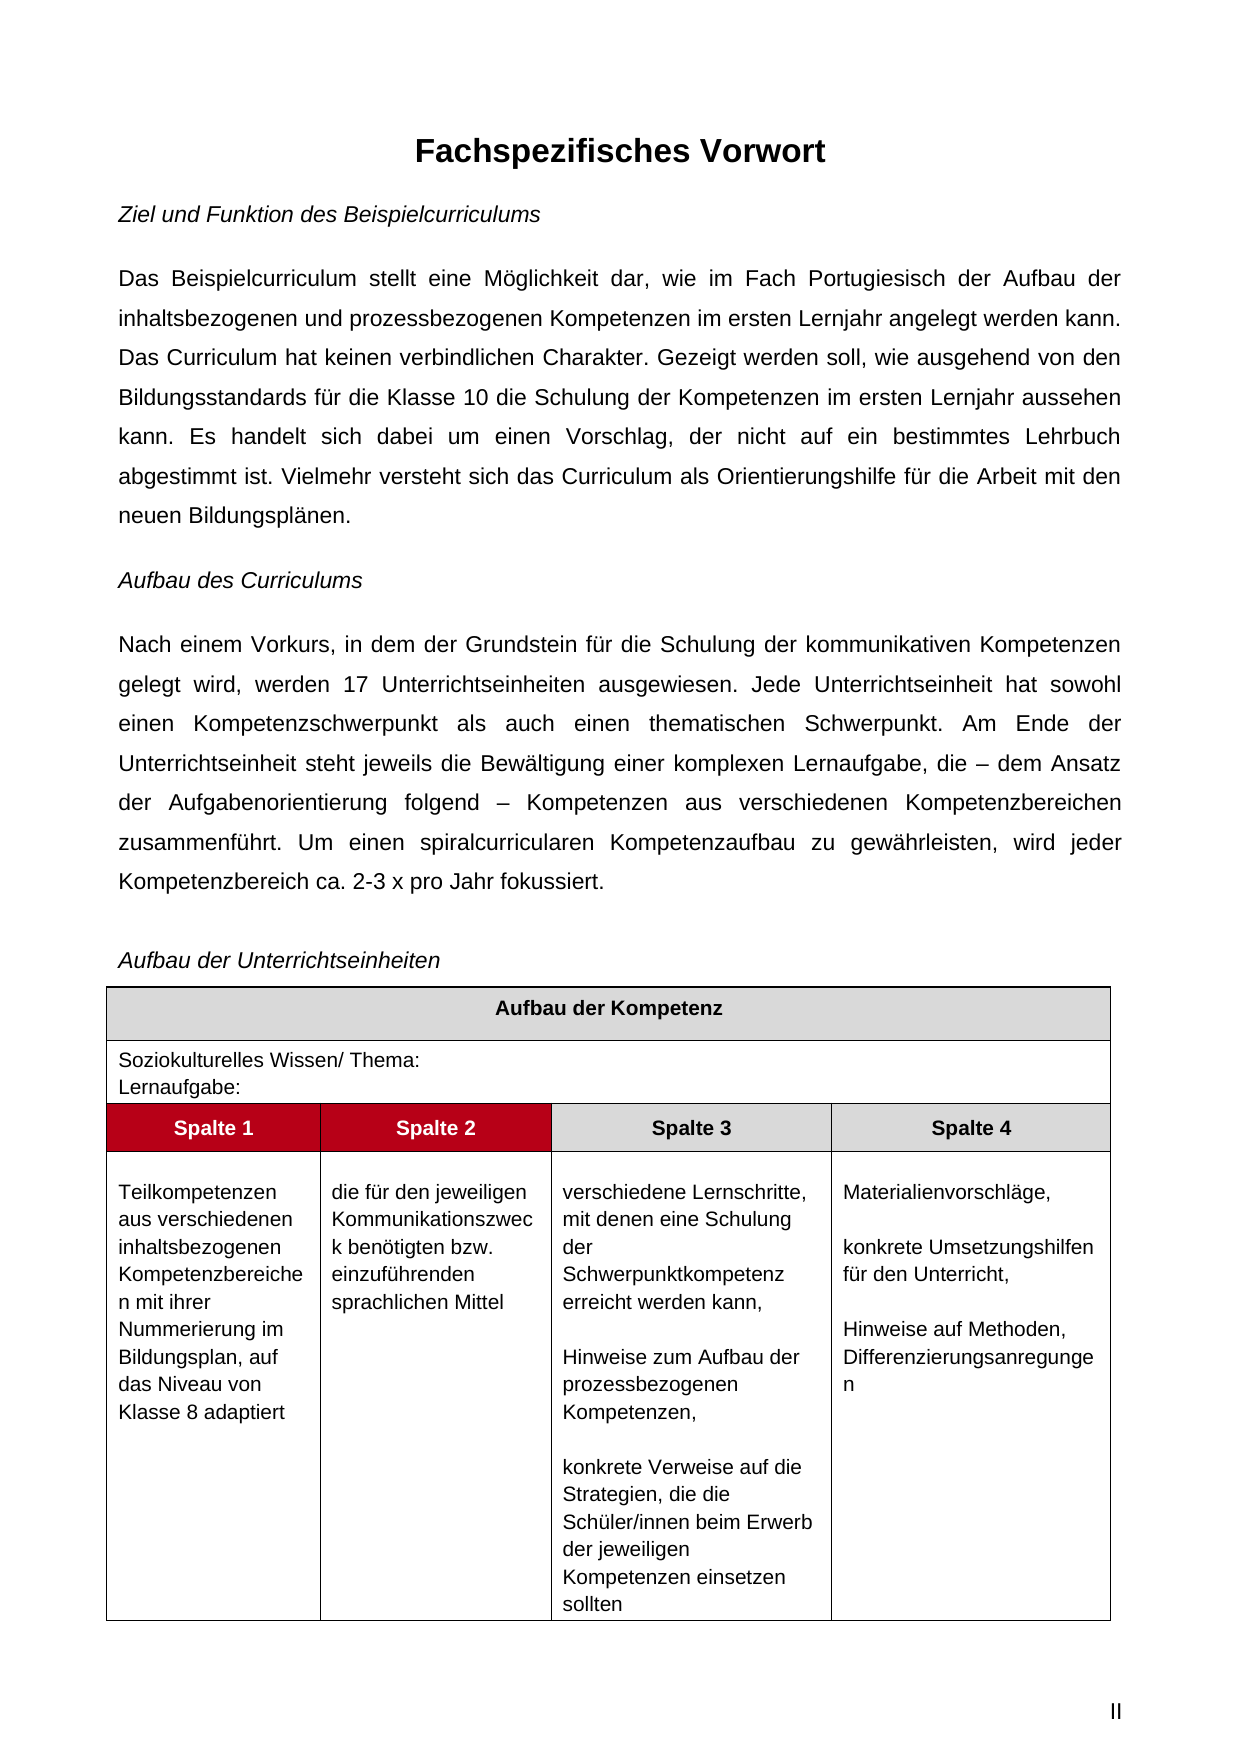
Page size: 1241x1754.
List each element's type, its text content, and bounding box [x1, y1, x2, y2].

table_cell Spalte 1 [107, 1104, 320, 1151]
text Fachspezifisches Vorwort [118, 131, 1122, 169]
table_cell Spalte 4 [832, 1104, 1110, 1151]
text Aufbau des Curriculums [118, 567, 1122, 593]
text Ziel und Funktion des Beispielcurriculums [118, 201, 1122, 227]
table_cell Spalte 2 [321, 1104, 551, 1151]
table_header Aufbau der Kompetenz [107, 988, 1110, 1040]
table_cell Soziokulturelles Wissen/ Thema: Lernaufgabe: [107, 1041, 1110, 1102]
table_cell Teilkompetenzen aus verschiedenen inhaltsbezogenen Kompetenzbereichen mit ihrer Nummerierung im Bildungsplan, auf das Niveau von Klasse 8 adaptiert [107, 1152, 320, 1620]
text Nach einem Vorkurs, in dem der Grundstein für die Schulung der kommunikativen Kompetenzen gelegt wird, werden 17 Unterrichtseinheiten ausgewiesen. Jede Unterrichtseinheit hat sowohl einen Kompetenzschwerpunkt als auch einen thematischen Schwerpunkt. Am Ende der Unterrichtseinheit steht jeweils die Bewältigung einer komplexen Lernaufgabe, die – dem Ansatz der Aufgabenorientierung folgend – Kompetenzen aus verschiedenen Kompetenzbereichen zusammenführt. Um einen spiralcurricularen Kompetenzaufbau zu gewährleisten, wird jeder Kompetenzbereich ca. 2-3 x pro Jahr fokussiert. [118, 631, 1122, 894]
text Das Beispielcurriculum stellt eine Möglichkeit dar, wie im Fach Portugiesisch der Aufbau der inhaltsbezogenen und prozessbezogenen Kompetenzen im ersten Lernjahr angelegt werden kann. Das Curriculum hat keinen verbindlichen Charakter. Gezeigt werden soll, wie ausgehend von den Bildungsstandards für die Klasse 10 die Schulung der Kompetenzen im ersten Lernjahr aussehen kann. Es handelt sich dabei um einen Vorschlag, der nicht auf ein bestimmtes Lehrbuch abgestimmt ist. Vielmehr versteht sich das Curriculum als Orientierungshilfe für die Arbeit mit den neuen Bildungsplänen. [118, 265, 1122, 528]
table_cell die für den jeweiligen Kommunikationszweck benötigten bzw. einzuführenden sprachlichen Mittel [321, 1152, 551, 1620]
table_cell Materialienvorschläge, konkrete Umsetzungshilfen für den Unterricht, Hinweise auf Methoden, Differenzierungsanregungen [832, 1152, 1110, 1620]
table_cell Spalte 3 [552, 1104, 831, 1151]
text Aufbau der Unterrichtseinheiten [118, 947, 1122, 973]
table_cell verschiedene Lernschritte, mit denen eine Schulung der Schwerpunktkompetenz erreicht werden kann, Hinweise zum Aufbau der prozessbezogenen Kompetenzen, konkrete Verweise auf die Strategien, die die Schüler/innen beim Erwerb der jeweiligen Kompetenzen einsetzen sollten [552, 1152, 831, 1620]
